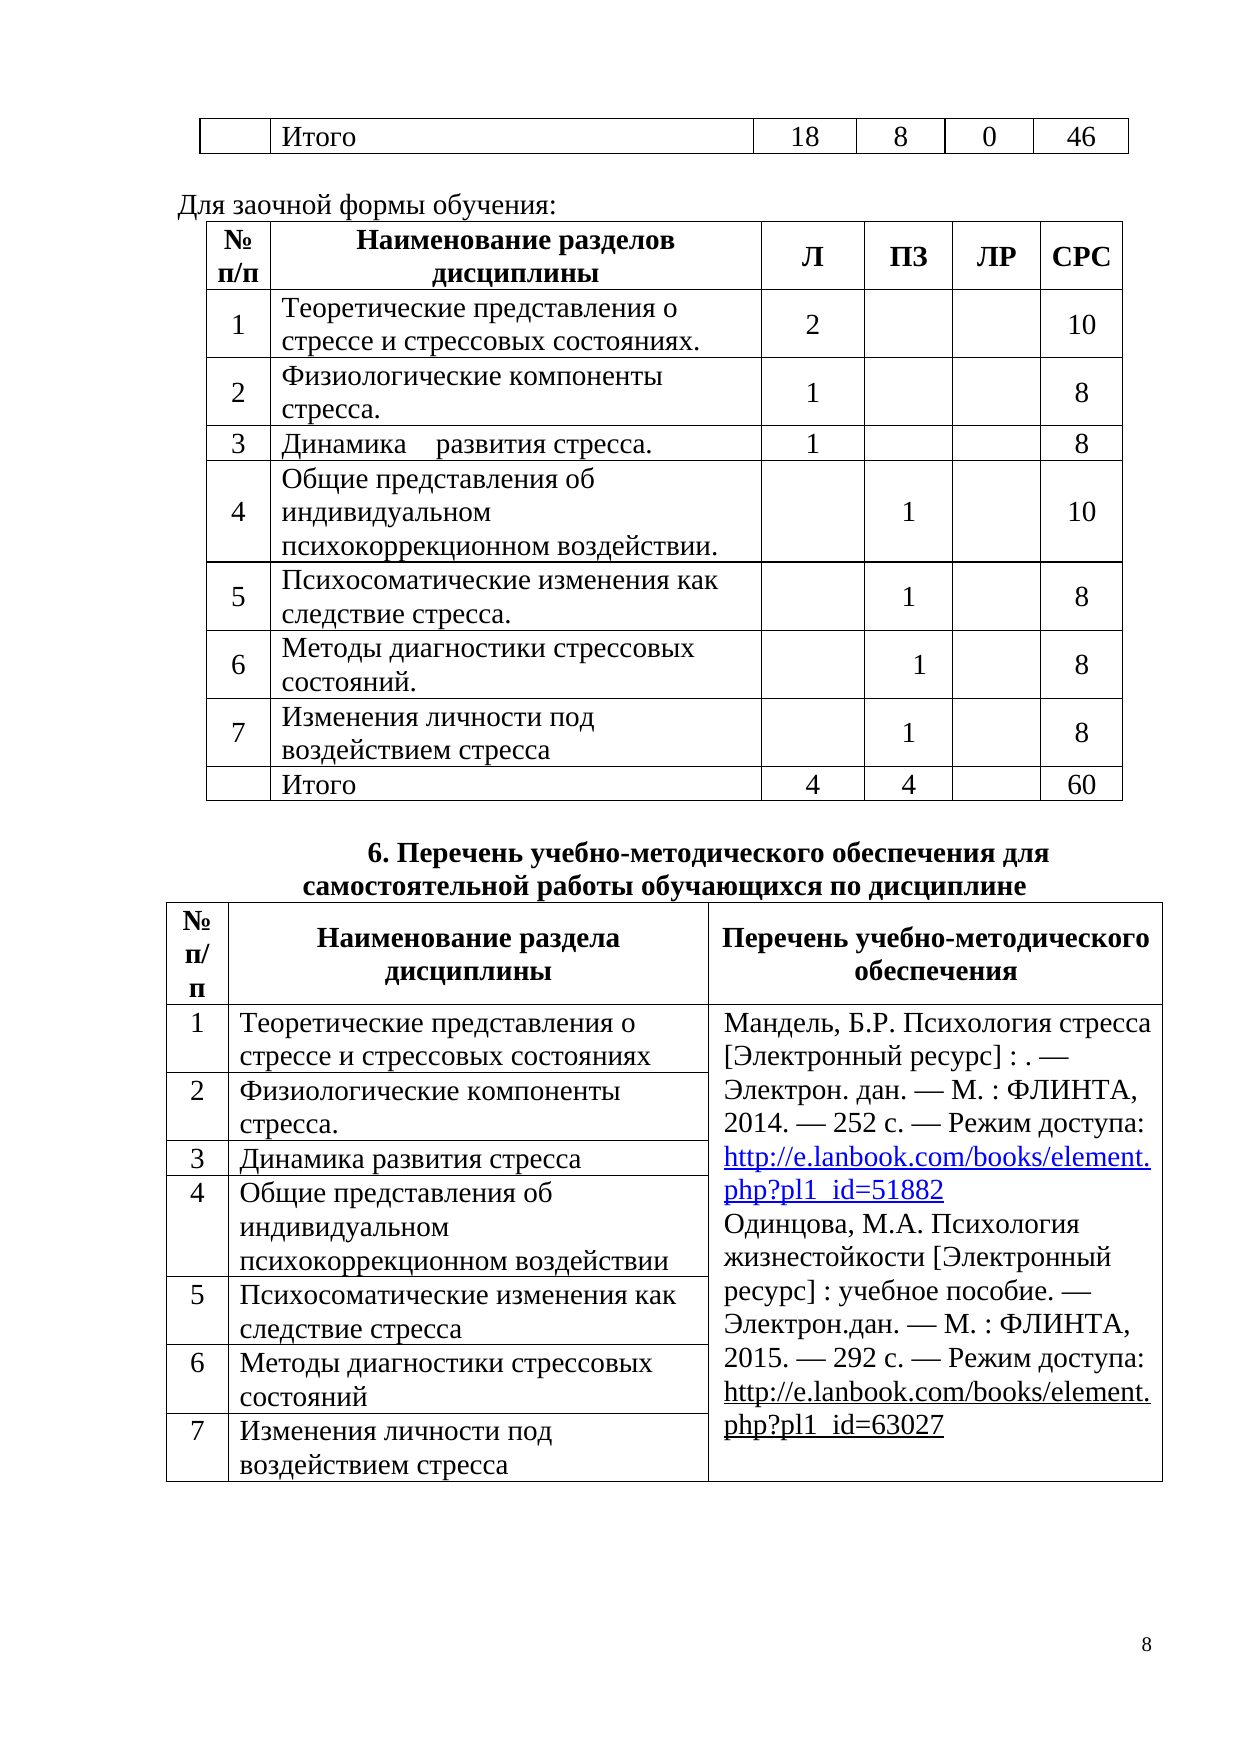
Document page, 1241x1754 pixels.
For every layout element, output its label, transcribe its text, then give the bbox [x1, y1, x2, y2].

table_cell 10 [1041, 290, 1122, 357]
text Для заочной формы обучения: [177, 187, 1152, 221]
table_header № п/п [167, 903, 228, 1004]
table_header № п/п [207, 222, 270, 289]
table_cell Изменения личности под воздействием стресса [271, 699, 761, 766]
table_cell Итого [271, 767, 761, 800]
table_header Наименование раздела дисциплины [229, 903, 708, 1004]
table_cell 5 [167, 1277, 228, 1344]
table_cell 60 [1041, 767, 1122, 800]
table_cell Методы диагностики стрессовых состояний [229, 1345, 708, 1412]
table_cell Динамика развития стресса [229, 1141, 708, 1174]
table_cell [953, 426, 1040, 460]
table_header ЛР [953, 222, 1040, 289]
table_header Наименование разделов дисциплины [271, 222, 761, 289]
table_cell 7 [167, 1414, 228, 1481]
table_cell 4 [762, 767, 864, 800]
table_cell 10 [1041, 461, 1122, 561]
table_cell 1 [762, 358, 864, 425]
table_cell [201, 119, 270, 153]
table_header Перечень учебно-методического обеспечения [709, 903, 1162, 1004]
table_cell 5 [207, 563, 270, 629]
table_cell [762, 461, 864, 561]
table_cell [953, 290, 1040, 357]
table_cell Общие представления об индивидуальном психокоррекционном воздействии [229, 1176, 708, 1276]
table_cell 6 [207, 631, 270, 698]
table_cell 2 [762, 290, 864, 357]
table_header СРС [1041, 222, 1122, 289]
table_cell 7 [207, 699, 270, 766]
table_cell Общие представления об индивидуальном психокоррекционном воздействии. [271, 461, 761, 561]
table_cell [865, 290, 952, 357]
table_cell [953, 461, 1040, 561]
table_cell 18 [754, 119, 856, 153]
table_cell [953, 767, 1040, 800]
table_cell [762, 699, 864, 766]
table_cell [865, 358, 952, 425]
table_cell 3 [207, 426, 270, 460]
table_cell 6 [167, 1345, 228, 1412]
table_cell 1 [762, 426, 864, 460]
table_cell Психосоматические изменения как следствие стресса [229, 1277, 708, 1344]
table_cell 1 [865, 461, 952, 561]
table_cell [865, 426, 952, 460]
table_cell 8 [1041, 358, 1122, 425]
table_header Л [762, 222, 864, 289]
table_cell [953, 631, 1040, 698]
table_cell 46 [1034, 119, 1128, 153]
table_cell 2 [207, 358, 270, 425]
table_cell [953, 563, 1040, 629]
table_cell Мандель, Б.Р. Психология стресса [Электронный ресурс] : . — Электрон. дан. — М. : ФЛИНТА, 2014. — 252 с. — Режим доступа: http://e.lanbook.com/books/element.php?pl1_id=51882 Одинцова, М.А. Психология жизнестойкости [Электронный ресурс] : учебное пособие. — Электрон.дан. — М. : ФЛИНТА, 2015. — 292 с. — Режим доступа: http://e.lanbook.com/books/element.php?pl1_id=63027 [709, 1005, 1162, 1481]
table_header ПЗ [865, 222, 952, 289]
table_cell Теоретические представления о стрессе и стрессовых состояниях. [271, 290, 761, 357]
table_cell 4 [207, 461, 270, 561]
table_cell 2 [167, 1073, 228, 1140]
table_cell 1 [865, 563, 952, 629]
table_cell 1 [207, 290, 270, 357]
table_cell Изменения личности под воздействием стресса [229, 1414, 708, 1481]
table_cell Психосоматические изменения как следствие стресса. [271, 563, 761, 629]
table_cell 4 [167, 1176, 228, 1276]
table_cell Физиологические компоненты стресса. [271, 358, 761, 425]
table_cell Физиологические компоненты стресса. [229, 1073, 708, 1140]
table_cell Итого [271, 119, 753, 153]
table_cell [953, 699, 1040, 766]
table_cell 0 [946, 119, 1033, 153]
table_cell 8 [857, 119, 944, 153]
table_cell 4 [865, 767, 952, 800]
text 6. Перечень учебно-методического обеспечения для самостоятельной работы обучающихся по дисциплине [177, 835, 1152, 902]
table_cell Динамика развития стресса. [271, 426, 761, 460]
table_cell [762, 563, 864, 629]
table_cell 1 [167, 1005, 228, 1072]
table_cell Методы диагностики стрессовых состояний. [271, 631, 761, 698]
table_cell 8 [1041, 426, 1122, 460]
table_cell 8 [1041, 563, 1122, 629]
table_cell 1 [865, 631, 952, 698]
table_cell [953, 358, 1040, 425]
table_cell Теоретические представления о стрессе и стрессовых состояниях [229, 1005, 708, 1072]
table_cell 3 [167, 1141, 228, 1174]
table_cell 8 [1041, 699, 1122, 766]
table_cell 1 [865, 699, 952, 766]
table_cell [762, 631, 864, 698]
table_cell 8 [1041, 631, 1122, 698]
table_cell [207, 767, 270, 800]
